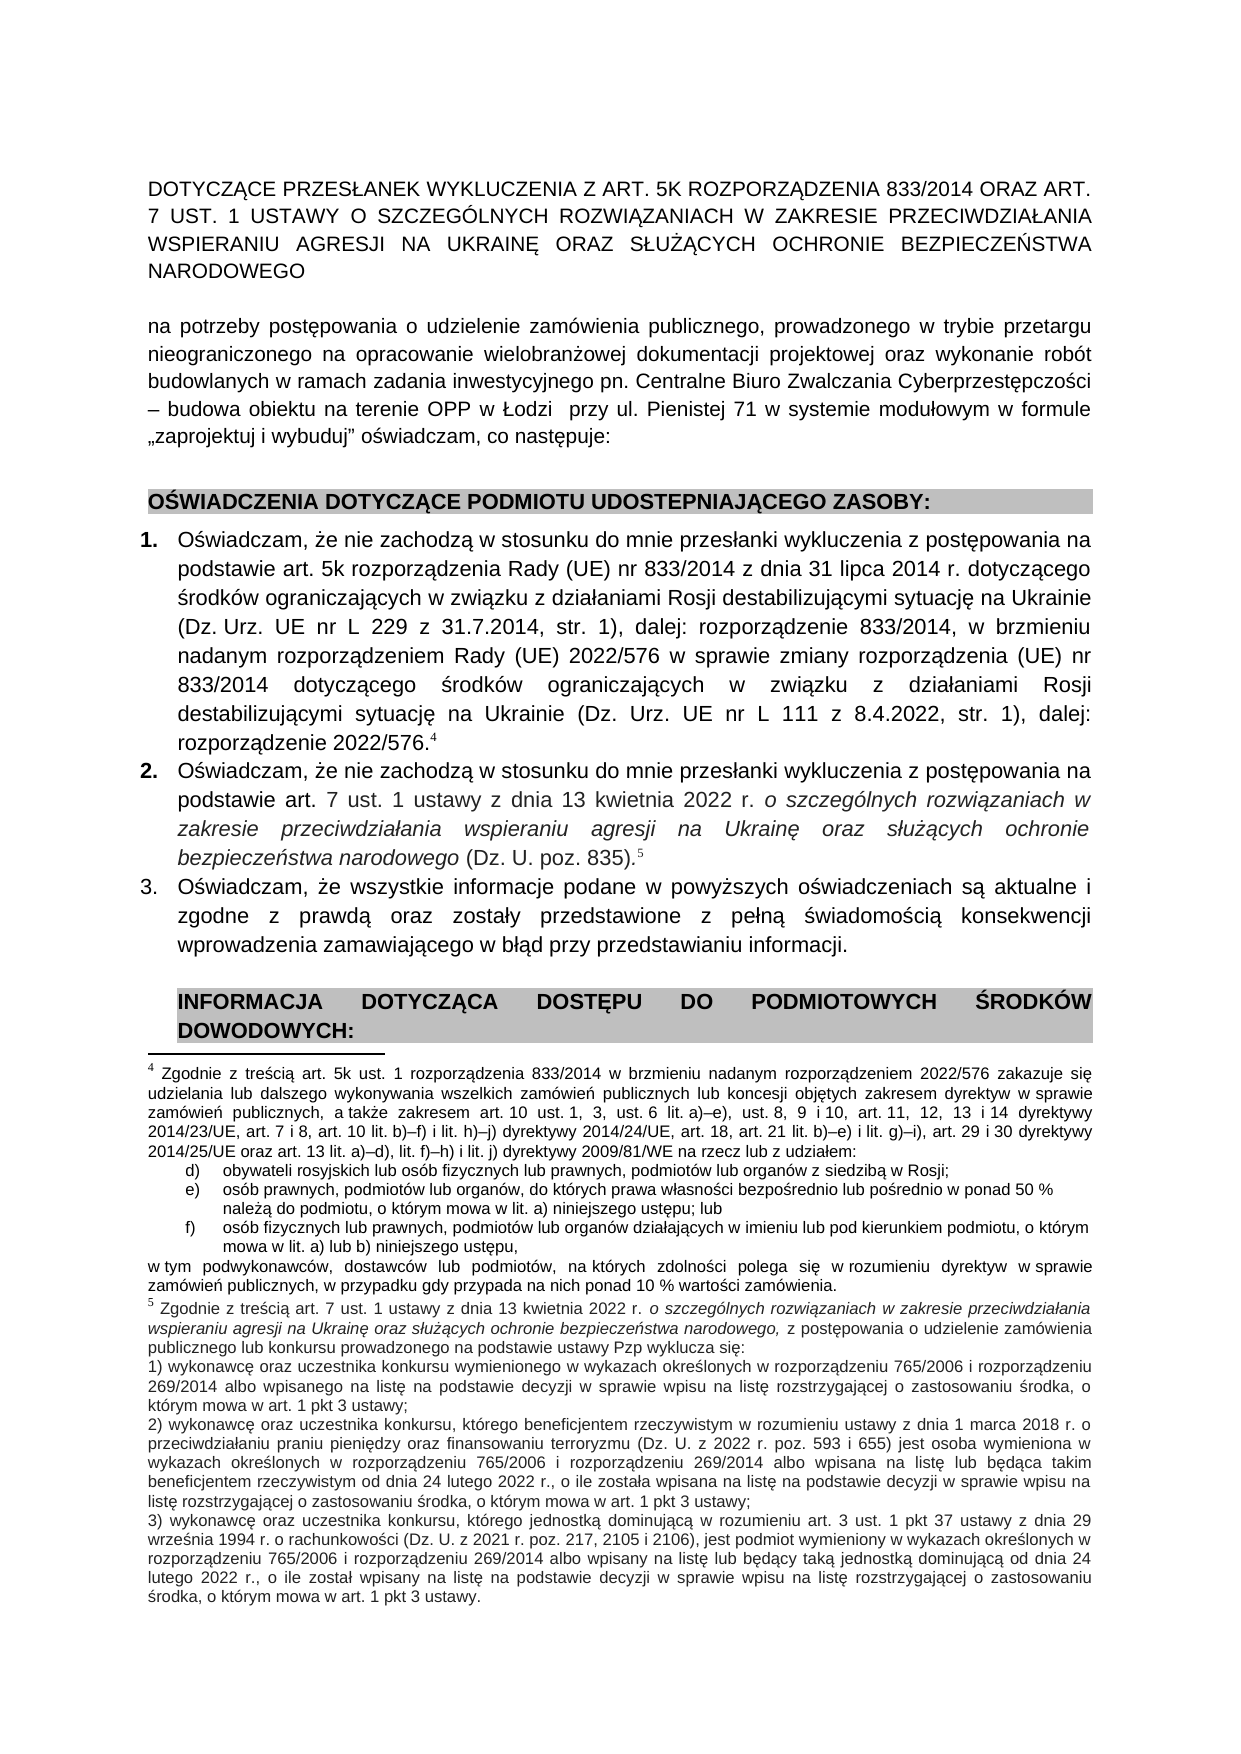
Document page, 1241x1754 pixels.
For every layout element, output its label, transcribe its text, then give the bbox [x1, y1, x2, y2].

text DOTYCZĄCE PRZESŁANEK WYKLUCZENIA Z ART. 5K ROZPORZĄDZENIA 833/2014 ORAZ ART. 7 UST. 1 USTAWY o szczególnych rozwiązaniach w zakresie przeciwdziałania wspieraniu agresji na Ukrainę oraz służących ochronie bezpieczeństwa narodowego [148, 176, 1093, 283]
text OŚWIADCZENIA DOTYCZĄCE PODMIOTU UDOSTEPNIAJĄCEGO ZASOBY: [148, 489, 1093, 514]
list Oświadczam, że nie zachodzą w stosunku do mnie przesłanki wykluczenia z postępowania na podstawie art. 5k rozporządzenia Rady (UE) nr 833/2014 z dnia 31 lipca 2014 r. dotyczącego środków ograniczających w związku z działaniami Rosji destabilizującymi sytuację na Ukrainie (Dz. Urz. UE nr L 229 z 31.7.2014, str. 1), dalej: rozporządzenie 833/2014, w brzmieniu nadanym rozporządzeniem Rady (UE) 2022/576 w sprawie zmiany rozporządzenia (UE) nr 833/2014 dotyczącego środków ograniczających w związku z działaniami Rosji destabilizującymi sytuację na Ukrainie (Dz. Urz. UE nr L 111 z 8.4.2022, str. 1), dalej: rozporządzenie 2022/576. [140, 527, 1093, 754]
text na potrzeby postępowania o udzielenie zamówienia publicznego, prowadzonego w trybie przetargu nieograniczonego na opracowanie wielobranżowej dokumentacji projektowej oraz wykonanie robót budowlanych w ramach zadania inwestycyjnego pn. Centralne Biuro Zwalczania Cyberprzestępczości – budowa obiektu na terenie OPP w Łodzi przy ul. Pienistej 71 w systemie modułowym w formule „zaprojektuj i wybuduj” oświadczam, co następuje: [148, 314, 1093, 448]
list Oświadczam, że nie zachodzą w stosunku do mnie przesłanki wykluczenia z postępowania na podstawie art. 7 ust. 1 ustawy z dnia 13 kwietnia 2022 r. o szczególnych rozwiązaniach w zakresie przeciwdziałania wspieraniu agresji na Ukrainę oraz służących ochronie bezpieczeństwa narodowego (Dz. U. poz. 835). [140, 758, 1093, 870]
list Oświadczam, że wszystkie informacje podane w powyższych oświadczeniach są aktualne i zgodne z prawdą oraz zostały przedstawione z pełną świadomością konsekwencji wprowadzenia zamawiającego w błąd przy przedstawianiu informacji. [140, 874, 1093, 957]
text INFORMACJA DOTYCZĄCA DOSTĘPU DO PODMIOTOWYCH ŚRODKÓW DOWODOWYCH: [177, 988, 1093, 1043]
